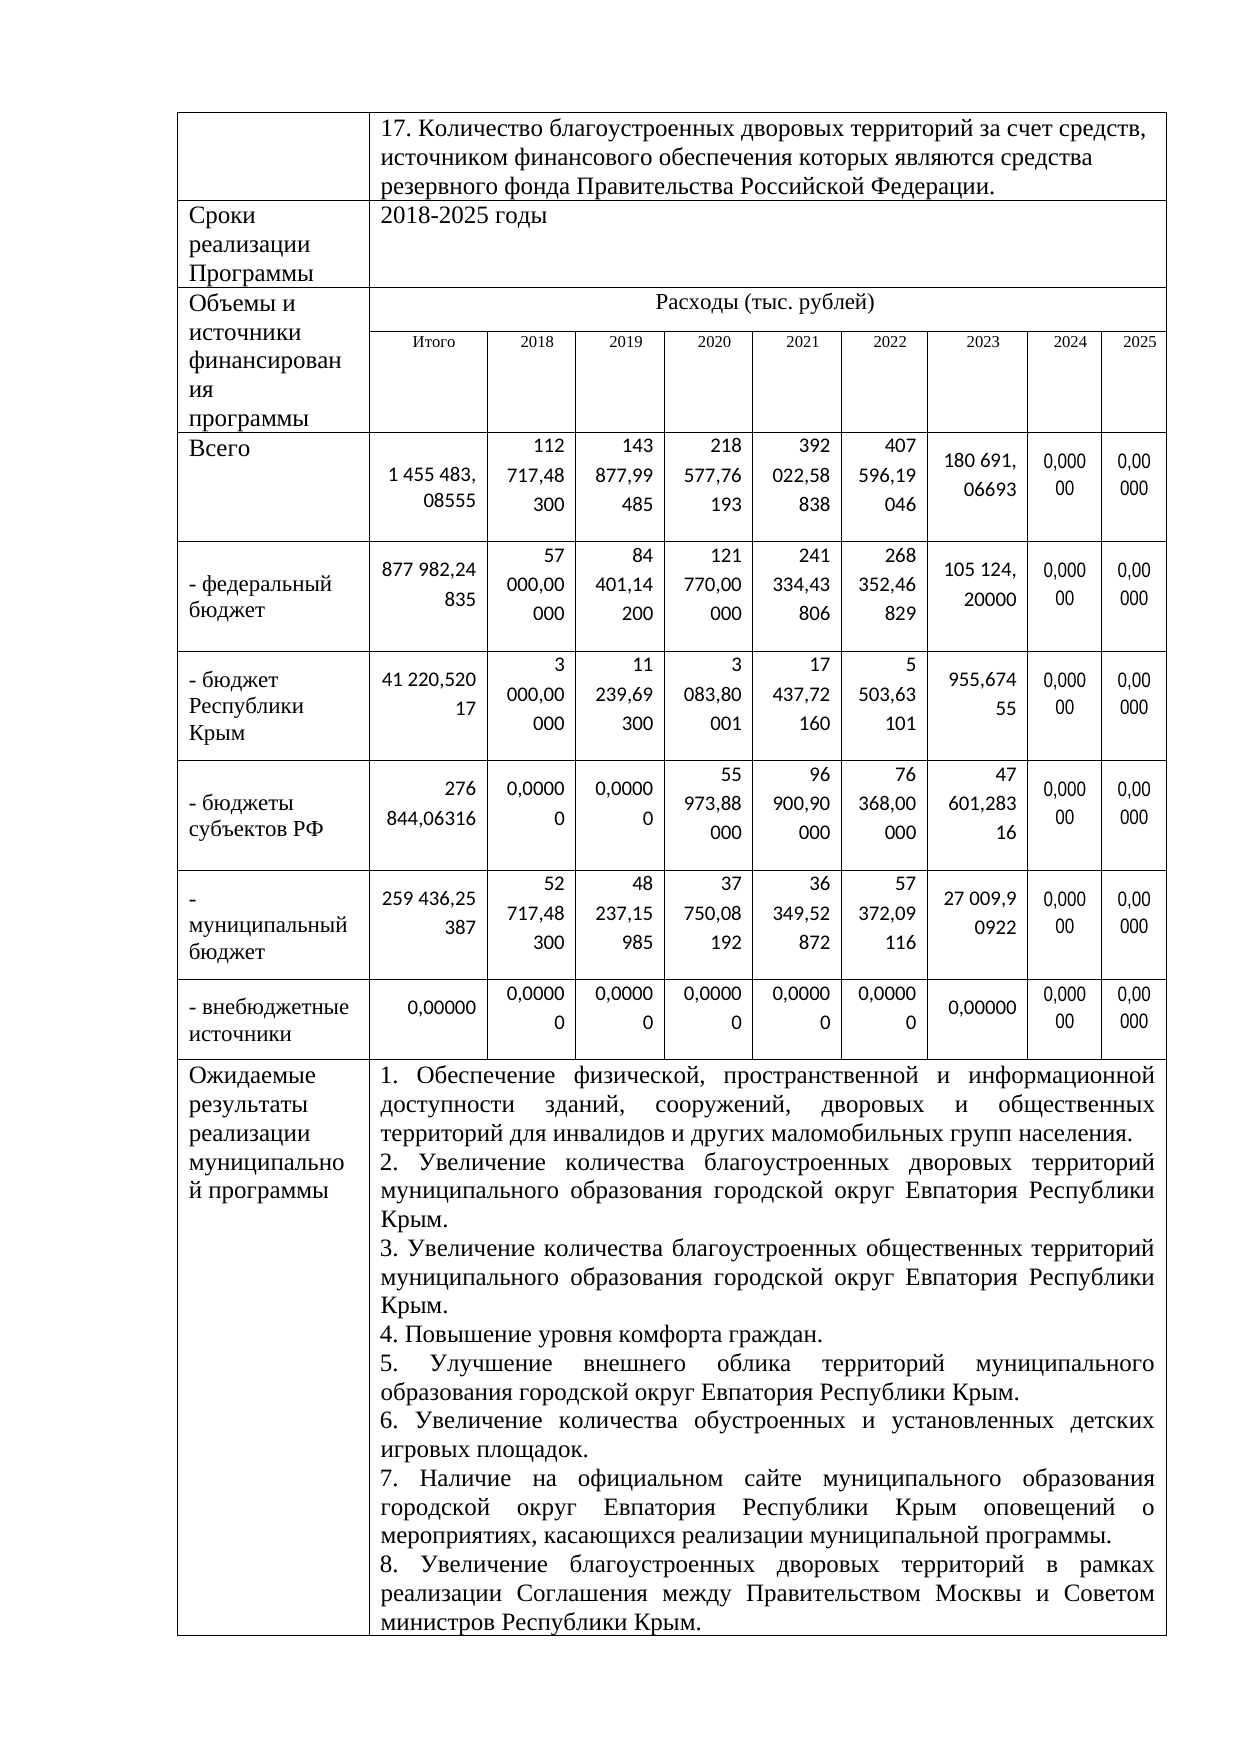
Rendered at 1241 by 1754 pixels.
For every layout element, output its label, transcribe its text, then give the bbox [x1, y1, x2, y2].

table_cell 143 877,99485 [576, 433, 664, 541]
table_cell 84 401,14200 [576, 542, 664, 651]
table_cell - бюджет Республики Крым [178, 652, 369, 760]
table_cell 2024 [1028, 332, 1101, 432]
table_cell 0,00000 [1028, 652, 1101, 760]
table_cell 2021 [753, 332, 841, 432]
table_cell 268 352,46829 [842, 542, 927, 651]
table_cell 0,00000 [1028, 542, 1101, 651]
table_cell 0,00000 [753, 980, 841, 1059]
table_cell Всего [178, 433, 369, 541]
table_cell Итого [370, 332, 487, 432]
table_cell 0,00000 [1102, 761, 1166, 869]
table_cell 0,00000 [1102, 980, 1166, 1059]
table_cell 0,00000 [488, 761, 575, 869]
table_cell 276 844,06316 [370, 761, 487, 869]
table_cell 0,00000 [1102, 542, 1166, 651]
table_cell - федеральный бюджет [178, 542, 369, 651]
table_cell 76 368,00000 [842, 761, 927, 869]
table_cell 218 577,76193 [665, 433, 752, 541]
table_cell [370, 1060, 1166, 1635]
table_cell - бюджеты субъектов РФ [178, 761, 369, 869]
table_cell 52 717,48300 [488, 871, 575, 979]
table_cell 0,00000 [576, 980, 664, 1059]
table_cell 37 750,08192 [665, 871, 752, 979]
table_cell 2025 [1102, 332, 1166, 432]
table_cell - муниципальный бюджет [178, 871, 369, 979]
table_cell 27 009,90922 [928, 871, 1027, 979]
table_cell 11 239,69300 [576, 652, 664, 760]
table_cell 17 437,72160 [753, 652, 841, 760]
table_cell 392 022,58838 [753, 433, 841, 541]
table_cell 0,00000 [928, 980, 1027, 1059]
table_cell 48 237,15985 [576, 871, 664, 979]
table_cell 36 349,52872 [753, 871, 841, 979]
table_cell 2018 [488, 332, 575, 432]
table_cell - внебюджетные источники [178, 980, 369, 1059]
table_cell 0,00000 [1102, 433, 1166, 541]
table_cell 2019 [576, 332, 664, 432]
table_cell 3 083,80001 [665, 652, 752, 760]
table_cell 407 596,19046 [842, 433, 927, 541]
table_cell 112 717,48300 [488, 433, 575, 541]
table_cell 0,00000 [576, 761, 664, 869]
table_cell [178, 113, 369, 199]
table_cell 47 601,28316 [928, 761, 1027, 869]
table_cell 0,00000 [1028, 761, 1101, 869]
table_cell 55 973,88000 [665, 761, 752, 869]
table_cell 57 372,09116 [842, 871, 927, 979]
table_cell 121 770,00000 [665, 542, 752, 651]
table_cell 0,00000 [1102, 652, 1166, 760]
table_cell 0,00000 [842, 980, 927, 1059]
table_cell 877 982,24835 [370, 542, 487, 651]
table_cell 5 503,63101 [842, 652, 927, 760]
table_cell 2023 [928, 332, 1027, 432]
table_cell 180 691,06693 [928, 433, 1027, 541]
table_cell 0,00000 [1028, 980, 1101, 1059]
table_cell 0,00000 [1028, 871, 1101, 979]
table_cell 955,67455 [928, 652, 1027, 760]
table_cell 0,00000 [1028, 433, 1101, 541]
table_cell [370, 113, 1166, 199]
table_cell 241 334,43806 [753, 542, 841, 651]
table_cell 3 000,00000 [488, 652, 575, 760]
table_cell 105 124,20000 [928, 542, 1027, 651]
table_cell 2022 [842, 332, 927, 432]
table_cell Расходы (тыс. рублей) [370, 288, 1166, 331]
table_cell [178, 1060, 369, 1635]
table_cell 1 455 483,08555 [370, 433, 487, 541]
table_cell 41 220,52017 [370, 652, 487, 760]
table_cell 0,00000 [370, 980, 487, 1059]
table_cell 259 436,25387 [370, 871, 487, 979]
table_cell 0,00000 [665, 980, 752, 1059]
table_cell 0,00000 [1102, 871, 1166, 979]
table_cell Сроки реализации Программы [178, 201, 369, 287]
table_cell 96 900,90000 [753, 761, 841, 869]
table_cell Объемы и источники финансирования программы [178, 288, 369, 432]
table_cell 0,00000 [488, 980, 575, 1059]
table_cell 57 000,00000 [488, 542, 575, 651]
table_cell 2018-2025 годы [370, 201, 1166, 287]
table_cell 2020 [665, 332, 752, 432]
